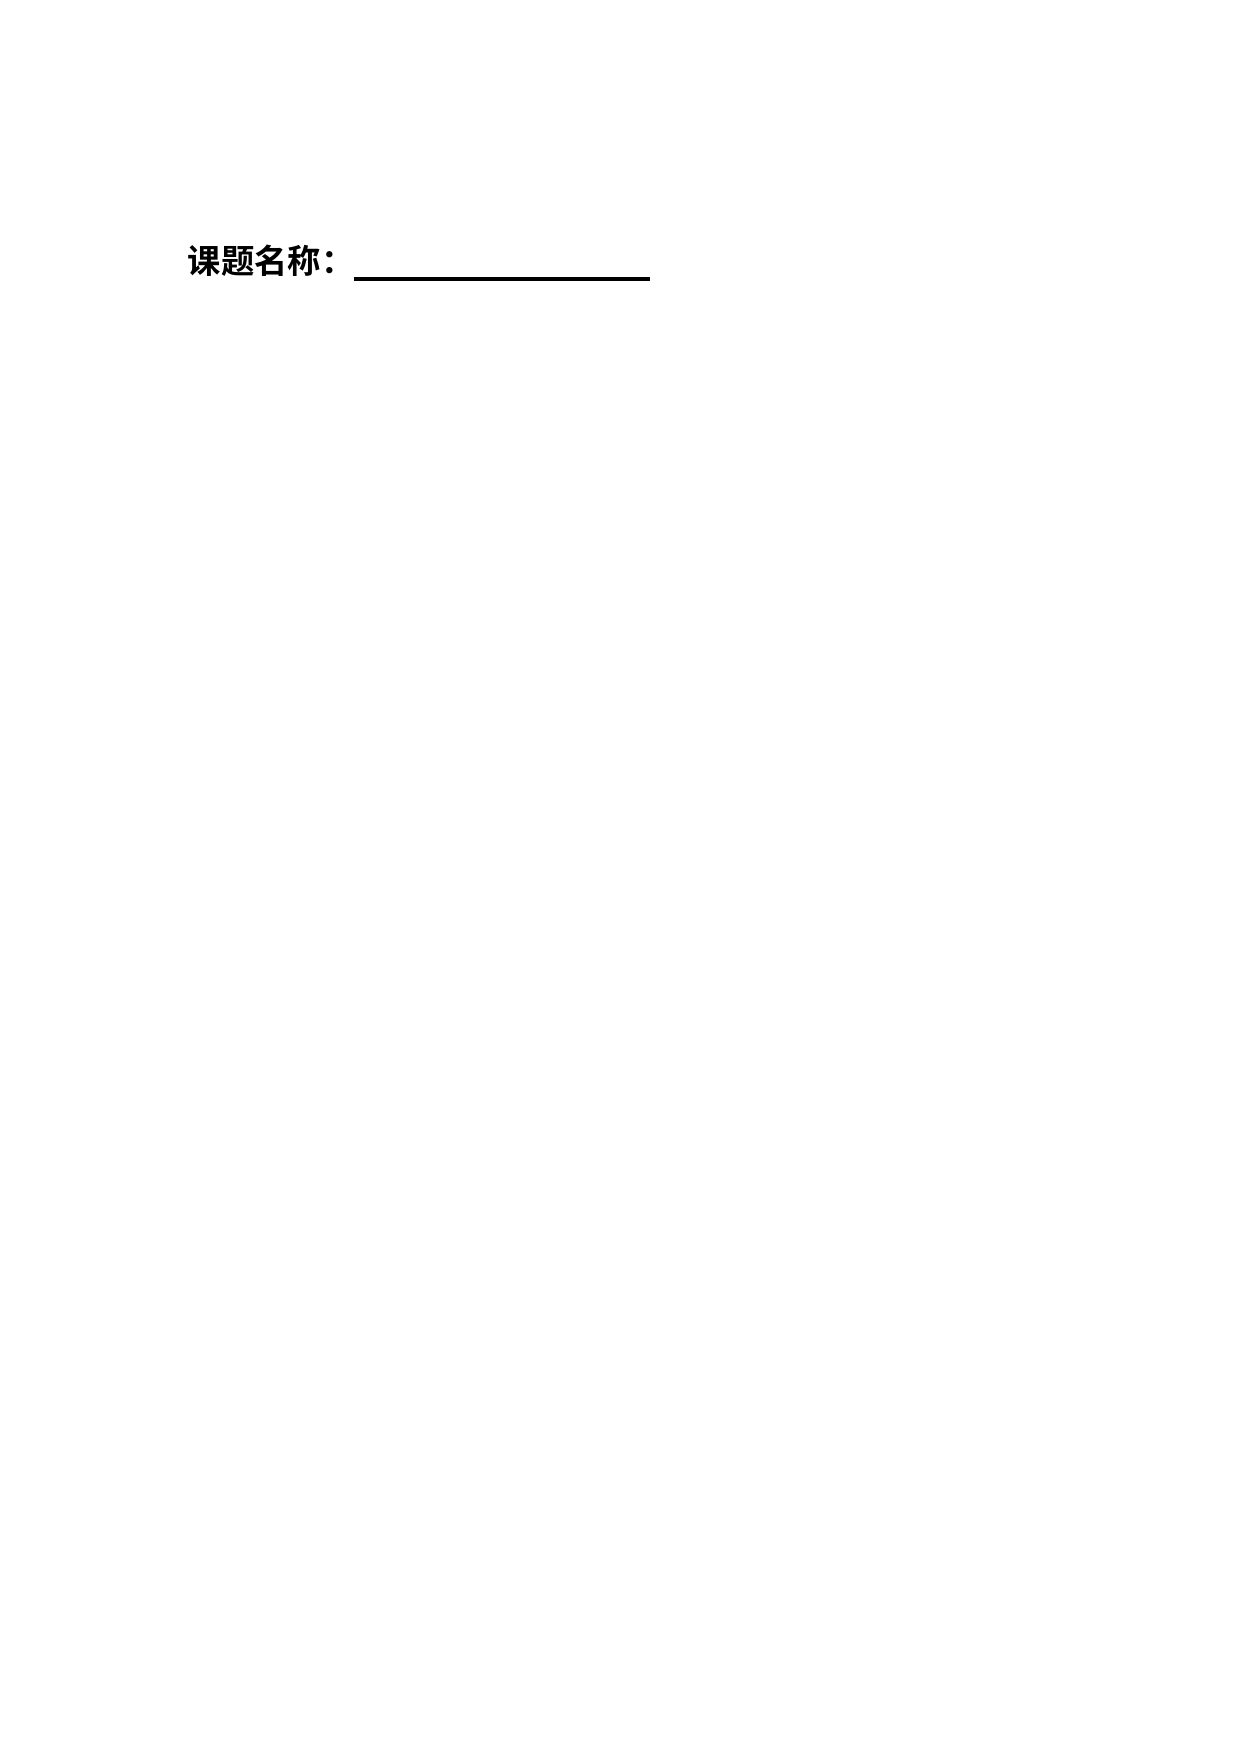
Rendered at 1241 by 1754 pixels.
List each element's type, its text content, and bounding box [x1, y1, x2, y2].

text 课题名称： [187, 227, 1053, 292]
